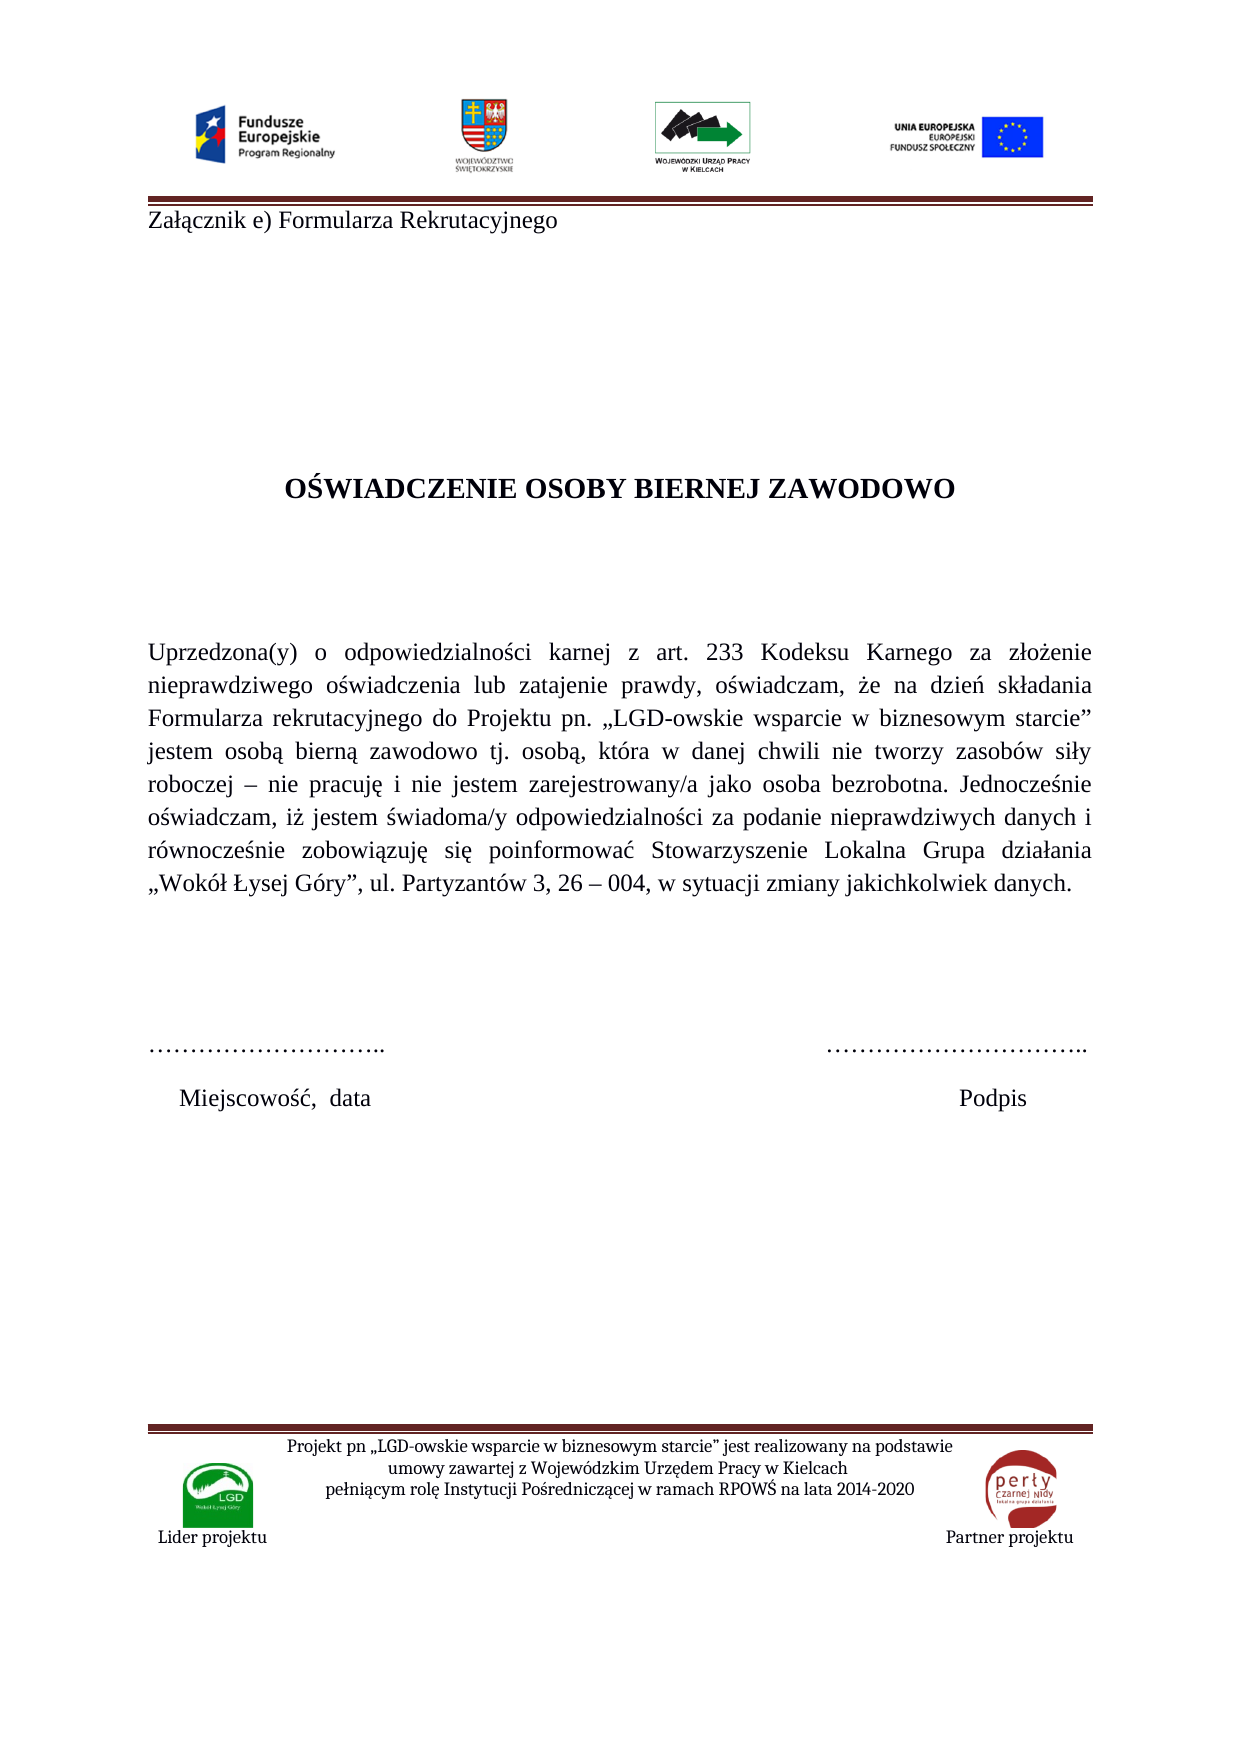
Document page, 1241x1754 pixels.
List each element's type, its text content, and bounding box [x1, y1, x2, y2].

text ……………………….. ………………………….. [148, 1029, 1093, 1058]
picture [147, 73, 1093, 194]
picture [182, 1463, 254, 1528]
text OŚWIADCZENIE OSOBY BIERNEJ ZAWODOWO [148, 471, 1093, 505]
text Uprzedzona(y) o odpowiedzialności karnej z art. 233 Kodeksu Karnego za złożenie nieprawdziwego oświadczenia lub zatajenie prawdy, oświadczam, że na dzień składania Formularza rekrutacyjnego do Projektu pn. „LGD-owskie wsparcie w biznesowym starcie” jestem osobą bierną zawodowo tj. osobą, która w danej chwili nie tworzy zasobów siły roboczej – nie pracuję i nie jestem zarejestrowany/a jako osoba bezrobotna. Jednocześnie oświadczam, iż jestem świadoma/y odpowiedzialności za podanie nieprawdziwych danych i równocześnie zobowiązuję się poinformować Stowarzyszenie Lokalna Grupa działania „Wokół Łysej Góry”, ul. Partyzantów 3, 26 – 004, w sytuacji zmiany jakichkolwiek danych. [148, 637, 1093, 897]
picture [984, 1450, 1056, 1526]
text Miejscowość, data Podpis [148, 1083, 1093, 1112]
text Załącznik e) Formularza Rekrutacyjnego [148, 206, 1093, 234]
